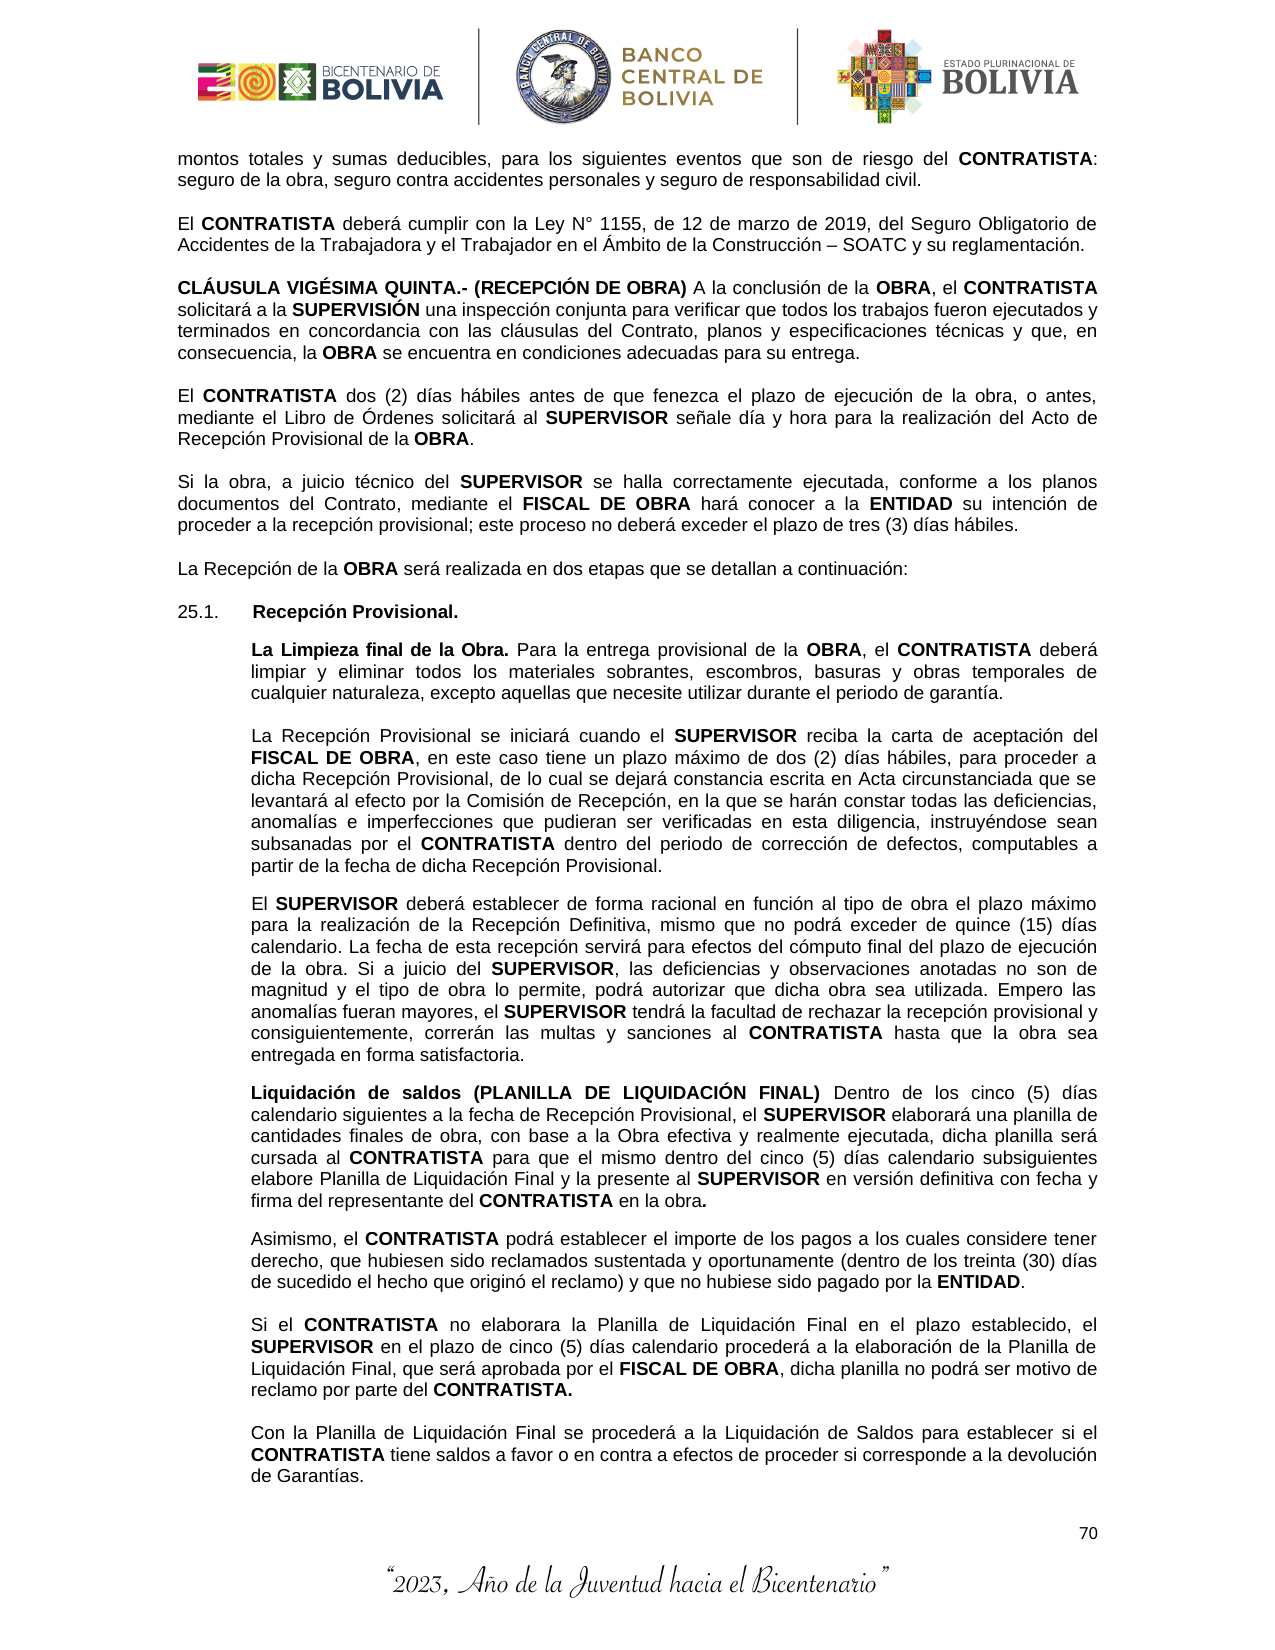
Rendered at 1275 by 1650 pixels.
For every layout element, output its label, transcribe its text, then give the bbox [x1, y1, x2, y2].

text Asimismo, el CONTRATISTA podrá establecer el importe de los pagos a los cuales considere tener derecho, que hubiesen sido reclamados sustentada y oportunamente (dentro de los treinta (30) días de sucedido el hecho que originó el reclamo) y que no hubiese sido pagado por la ENTIDAD. [251, 1228, 1098, 1293]
text CLÁUSULA VIGÉSIMA QUINTA.- (RECEPCIÓN DE OBRA) A la conclusión de la OBRA, el CONTRATISTA solicitará a la SUPERVISIÓN una inspección conjunta para verificar que todos los trabajos fueron ejecutados y terminados en concordancia con las cláusulas del Contrato, planos y especificaciones técnicas y que, en consecuencia, la OBRA se encuentra en condiciones adecuadas para su entrega. [177, 277, 1098, 363]
text La Recepción Provisional se iniciará cuando el SUPERVISOR reciba la carta de aceptación del FISCAL DE OBRA, en este caso tiene un plazo máximo de dos (2) días hábiles, para proceder a dicha Recepción Provisional, de lo cual se dejará constancia escrita en Acta circunstanciada que se levantará al efecto por la Comisión de Recepción, en la que se harán constar todas las deficiencias, anomalías e imperfecciones que pudieran ser verificadas en esta diligencia, instruyéndose sean subsanadas por el CONTRATISTA dentro del periodo de corrección de defectos, computables a partir de la fecha de dicha Recepción Provisional. [251, 725, 1098, 876]
text El SUPERVISOR deberá establecer de forma racional en función al tipo de obra el plazo máximo para la realización de la Recepción Definitiva, mismo que no podrá exceder de quince (15) días calendario. La fecha de esta recepción servirá para efectos del cómputo final del plazo de ejecución de la obra. Si a juicio del SUPERVISOR, las deficiencias y observaciones anotadas no son de magnitud y el tipo de obra lo permite, podrá autorizar que dicha obra sea utilizada. Empero las anomalías fueran mayores, el SUPERVISOR tendrá la facultad de rechazar la recepción provisional y consiguientemente, correrán las multas y sanciones al CONTRATISTA hasta que la obra sea entregada en forma satisfactoria. [251, 893, 1098, 1065]
picture [0, 0, 1275, 128]
text Con la Planilla de Liquidación Final se procederá a la Liquidación de Saldos para establecer si el CONTRATISTA tiene saldos a favor o en contra a efectos de proceder si corresponde a la devolución de Garantías. [251, 1422, 1098, 1487]
text La Limpieza final de la Obra. Para la entrega provisional de la OBRA, el CONTRATISTA deberá limpiar y eliminar todos los materiales sobrantes, escombros, basuras y obras temporales de cualquier naturaleza, excepto aquellas que necesite utilizar durante el periodo de garantía. [251, 639, 1098, 703]
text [177, 148, 1098, 191]
text Si la obra, a juicio técnico del SUPERVISOR se halla correctamente ejecutada, conforme a los planos documentos del Contrato, mediante el FISCAL DE OBRA hará conocer a la ENTIDAD su intención de proceder a la recepción provisional; este proceso no deberá exceder el plazo de tres (3) días hábiles. [177, 471, 1098, 536]
picture [0, 1553, 1272, 1614]
text El CONTRATISTA deberá cumplir con la Ley N° 1155, de 12 de marzo de 2019, del Seguro Obligatorio de Accidentes de la Trabajadora y el Trabajador en el Ámbito de la Construcción – SOATC y su reglamentación. [177, 212, 1098, 256]
text Si el CONTRATISTA no elaborara la Planilla de Liquidación Final en el plazo establecido, el SUPERVISOR en el plazo de cinco (5) días calendario procederá a la elaboración de la Planilla de Liquidación Final, que será aprobada por el FISCAL DE OBRA, dicha planilla no podrá ser motivo de reclamo por parte del CONTRATISTA. [251, 1314, 1098, 1400]
text El CONTRATISTA dos (2) días hábiles antes de que fenezca el plazo de ejecución de la obra, o antes, mediante el Libro de Órdenes solicitará al SUPERVISOR señale día y hora para la realización del Acto de Recepción Provisional de la OBRA. [177, 385, 1098, 449]
list Recepción Provisional. [177, 601, 1098, 622]
text Liquidación de saldos (PLANILLA DE LIQUIDACIÓN FINAL) Dentro de los cinco (5) días calendario siguientes a la fecha de Recepción Provisional, el SUPERVISOR elaborará una planilla de cantidades finales de obra, con base a la Obra efectiva y realmente ejecutada, dicha planilla será cursada al CONTRATISTA para que el mismo dentro del cinco (5) días calendario subsiguientes elabore Planilla de Liquidación Final y la presente al SUPERVISOR en versión definitiva con fecha y firma del representante del CONTRATISTA en la obra. [251, 1082, 1098, 1211]
text La Recepción de la OBRA será realizada en dos etapas que se detallan a continuación: [177, 557, 1098, 579]
